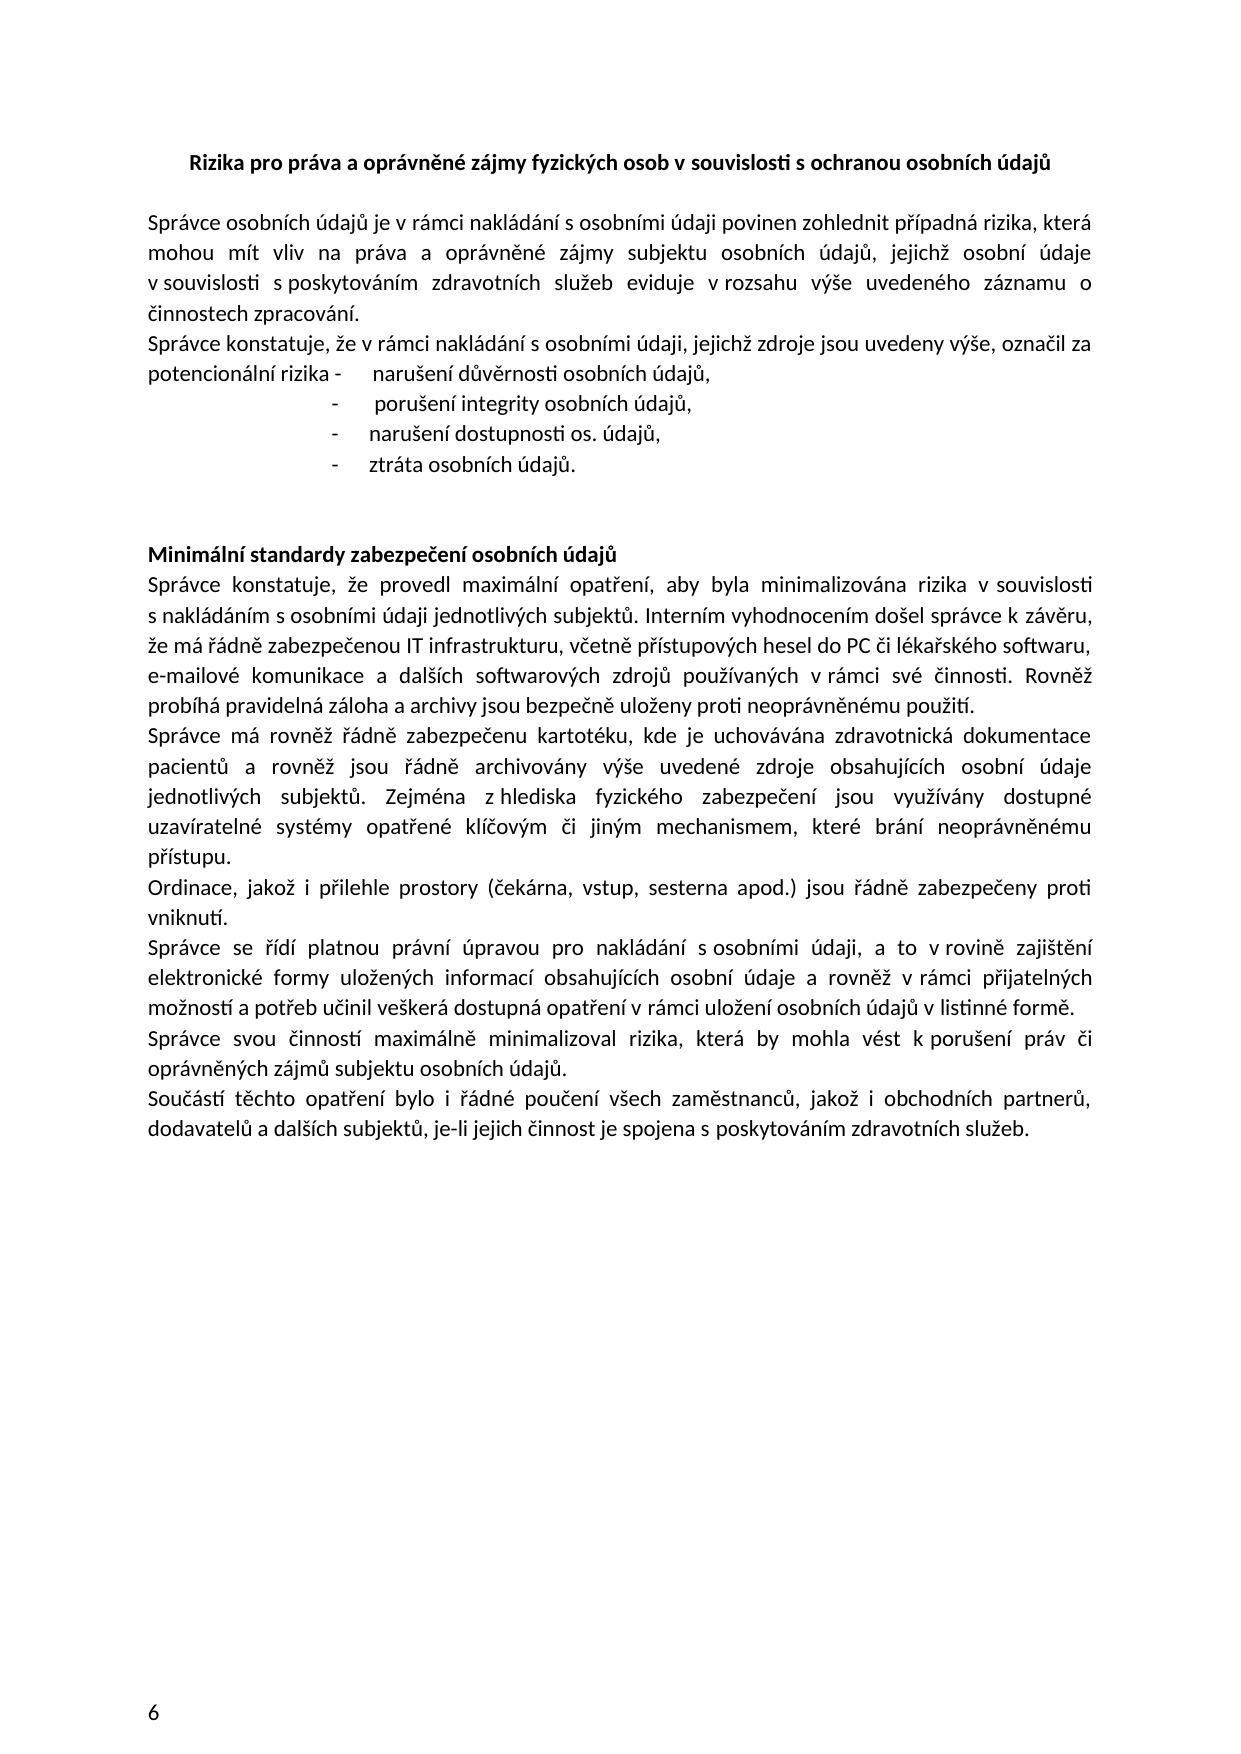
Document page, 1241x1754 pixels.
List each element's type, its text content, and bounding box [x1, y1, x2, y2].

text Správce svou činností maximálně minimalizoval rizika, která by mohla vést k porušení práv či oprávněných zájmů subjektu osobních údajů. [148, 1024, 1093, 1082]
text Ordinace, jakož i přilehle prostory (čekárna, vstup, sesterna apod.) jsou řádně zabezpečeny proti vniknutí. [148, 873, 1093, 931]
text Správce konstatuje, že v rámci nakládání s osobními údaji, jejichž zdroje jsou uvedeny výše, označil za potencionální rizika - narušení důvěrnosti osobních údajů, [148, 329, 1093, 387]
list ztráta osobních údajů. [331, 450, 1093, 478]
text Správce se řídí platnou právní úpravou pro nakládání s osobními údaji, a to v rovině zajištění elektronické formy uložených informací obsahujících osobní údaje a rovněž v rámci přijatelných možností a potřeb učinil veškerá dostupná opatření v rámci uložení osobních údajů v listinné formě. [148, 933, 1093, 1021]
list porušení integrity osobních údajů, [331, 389, 1093, 417]
text Rizika pro práva a oprávněné zájmy fyzických osob v souvislosti s ochranou osobních údajů [148, 148, 1093, 176]
text Správce osobních údajů je v rámci nakládání s osobními údaji povinen zohlednit případná rizika, která mohou mít vliv na práva a oprávněné zájmy subjektu osobních údajů, jejichž osobní údaje v souvislosti s poskytováním zdravotních služeb eviduje v rozsahu výše uvedeného záznamu o činnostech zpracování. [148, 208, 1093, 327]
text Součástí těchto opatření bylo i řádné poučení všech zaměstnanců, jakož i obchodních partnerů, dodavatelů a dalších subjektů, je-li jejich činnost je spojena s poskytováním zdravotních služeb. [148, 1084, 1093, 1142]
text Správce má rovněž řádně zabezpečenu kartotéku, kde je uchovávána zdravotnická dokumentace pacientů a rovněž jsou řádně archivovány výše uvedené zdroje obsahujících osobní údaje jednotlivých subjektů. Zejména z hlediska fyzického zabezpečení jsou využívány dostupné uzavíratelné systémy opatřené klíčovým či jiným mechanismem, které brání neoprávněnému přístupu. [148, 722, 1093, 870]
list narušení dostupnosti os. údajů, [331, 419, 1093, 447]
text Minimální standardy zabezpečení osobních údajů [148, 540, 1093, 568]
text Správce konstatuje, že provedl maximální opatření, aby byla minimalizována rizika v souvislosti s nakládáním s osobními údaji jednotlivých subjektů. Interním vyhodnocením došel správce k závěru, že má řádně zabezpečenou IT infrastrukturu, včetně přístupových hesel do PC či lékařského softwaru, e-mailové komunikace a dalších softwarových zdrojů používaných v rámci své činnosti. Rovněž probíhá pravidelná záloha a archivy jsou bezpečně uloženy proti neoprávněnému použití. [148, 571, 1093, 719]
